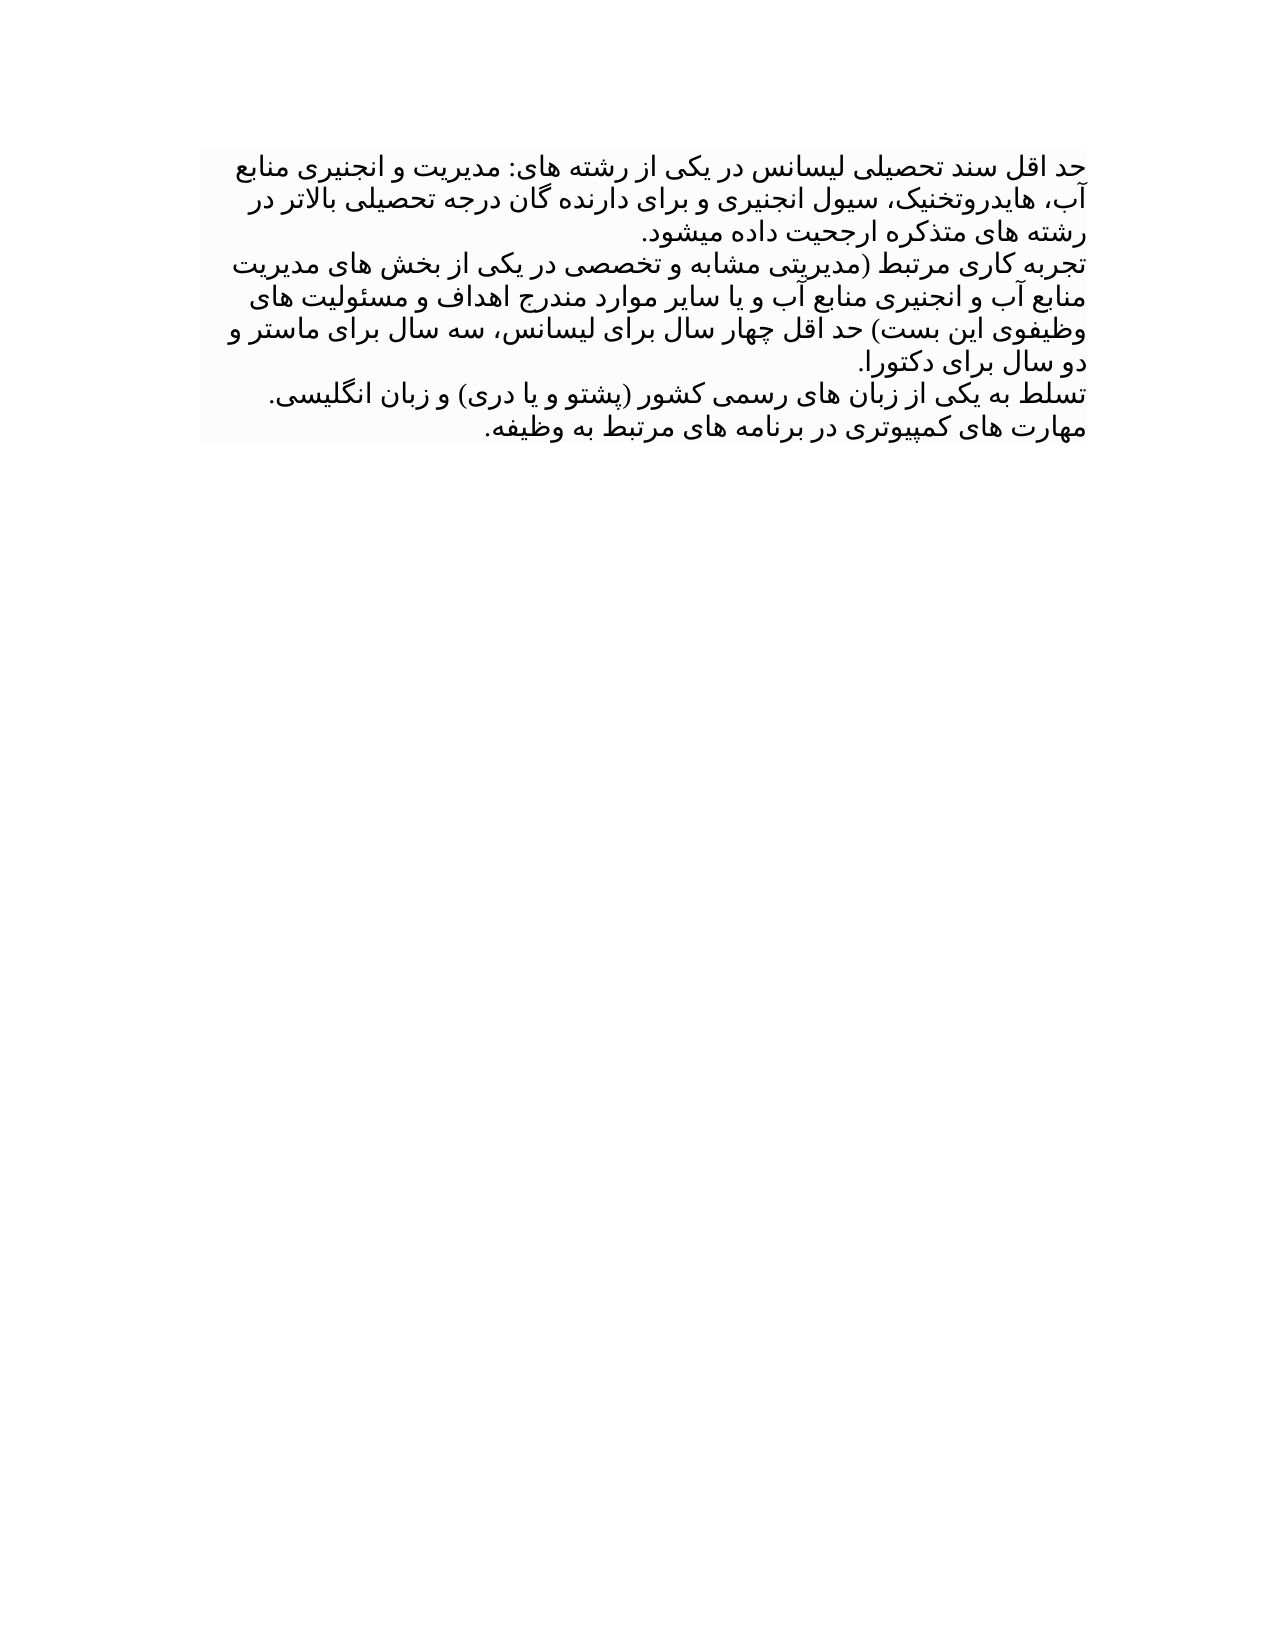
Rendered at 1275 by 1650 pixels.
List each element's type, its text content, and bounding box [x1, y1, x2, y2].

text تسلط به یکی از زبان های رسمی کشور (پشتو و یا دری) و زبان انگلیسی. [200, 377, 1087, 410]
text تجربه کاری مرتبط (مدیریتی مشابه و تخصصی در یکی از بخش های مدیریت منابع آب و انجنیری منابع آب و یا سایر موارد مندرج اهداف و مسئولیت های وظیفوی این بست) حد اقل چهار سال برای لیسانس، سه سال برای ماستر و دو سال برای دکتورا. [200, 247, 1087, 377]
text حد اقل سند تحصیلی لیسانس در یکی از رشته های: مدیریت و انجنیری منابع آب، هایدروتخنیک، سیول انجنیری و برای دارنده گان درجه تحصیلی بالاتر در رشته های متذکره ارجحیت داده میشود. [200, 150, 1087, 247]
text مهارت های کمپیوتری در برنامه های مرتبط به وظیفه. [200, 410, 1087, 442]
